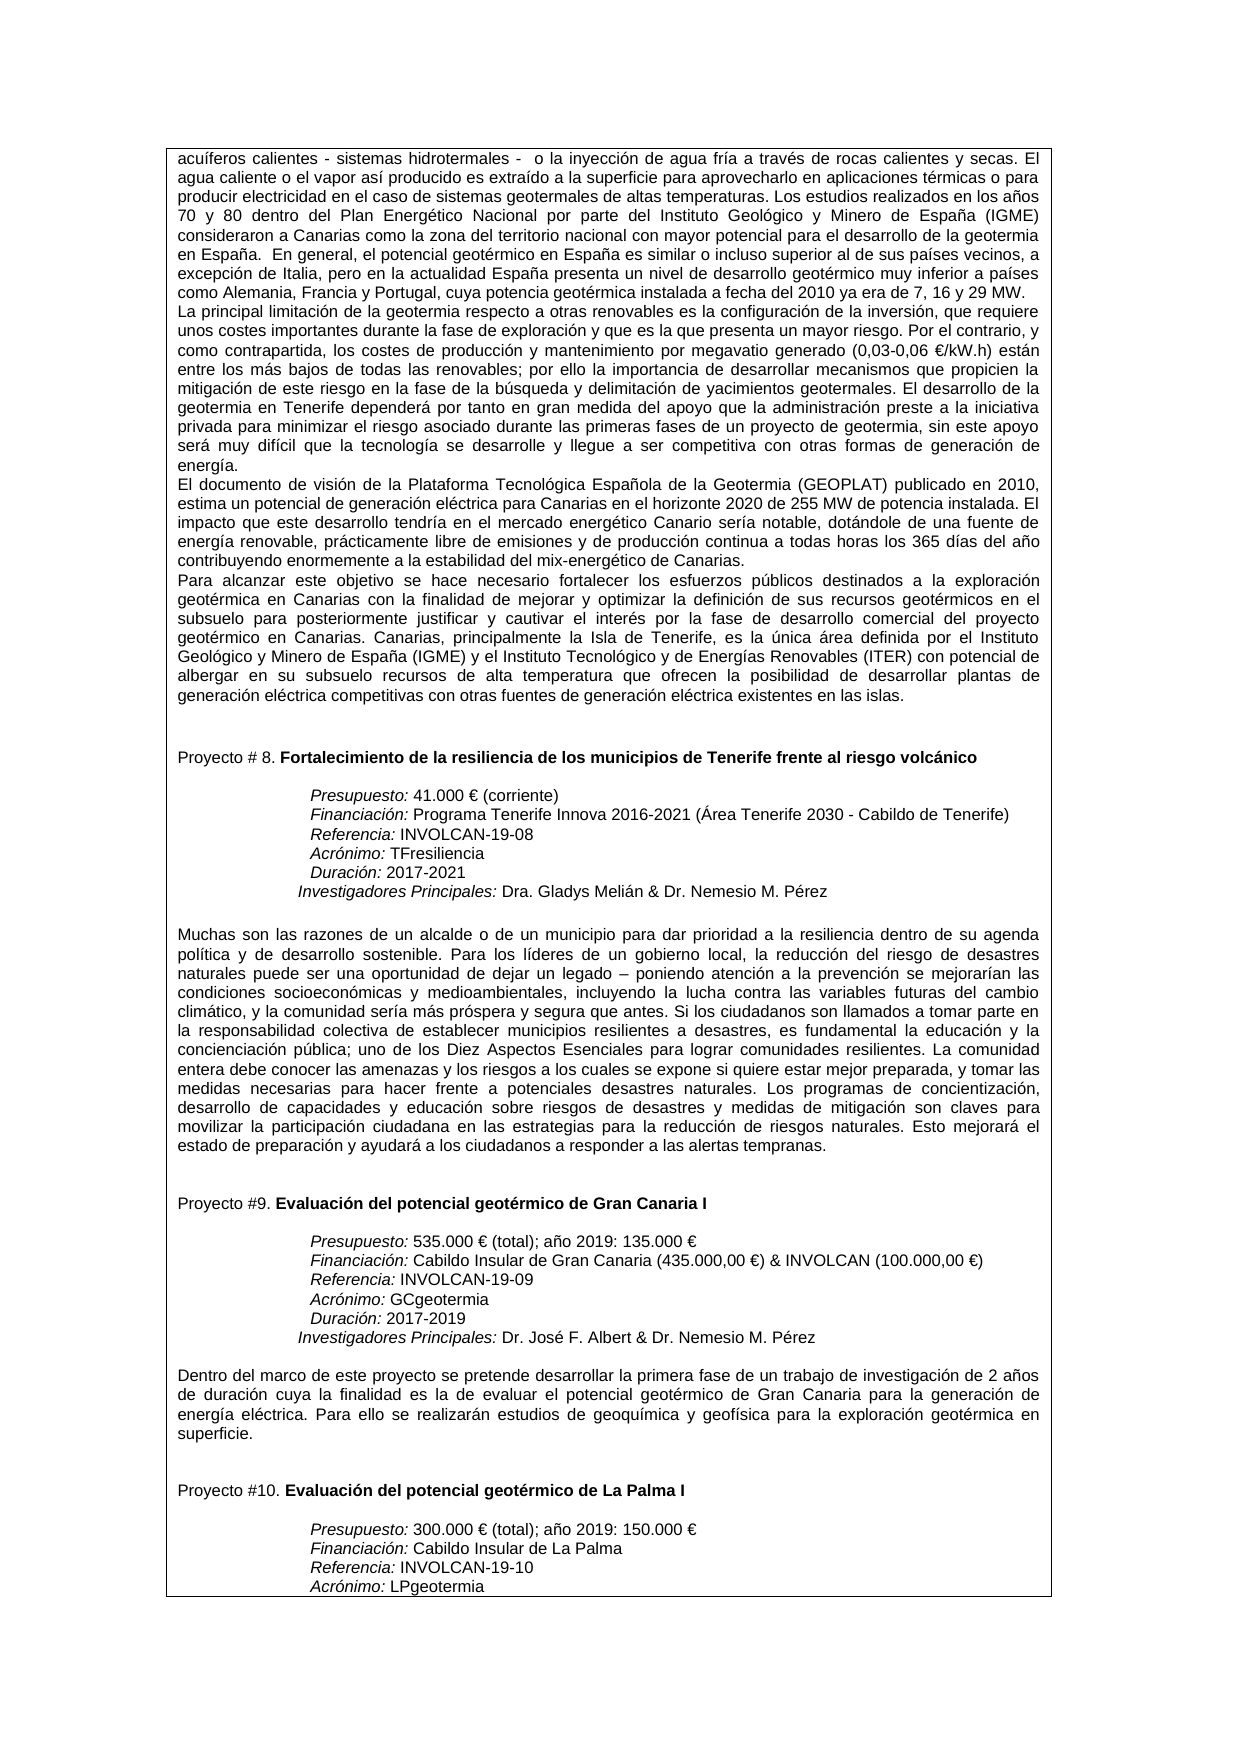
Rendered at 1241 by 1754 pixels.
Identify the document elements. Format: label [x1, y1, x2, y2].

table_cell [167, 149, 1051, 1596]
